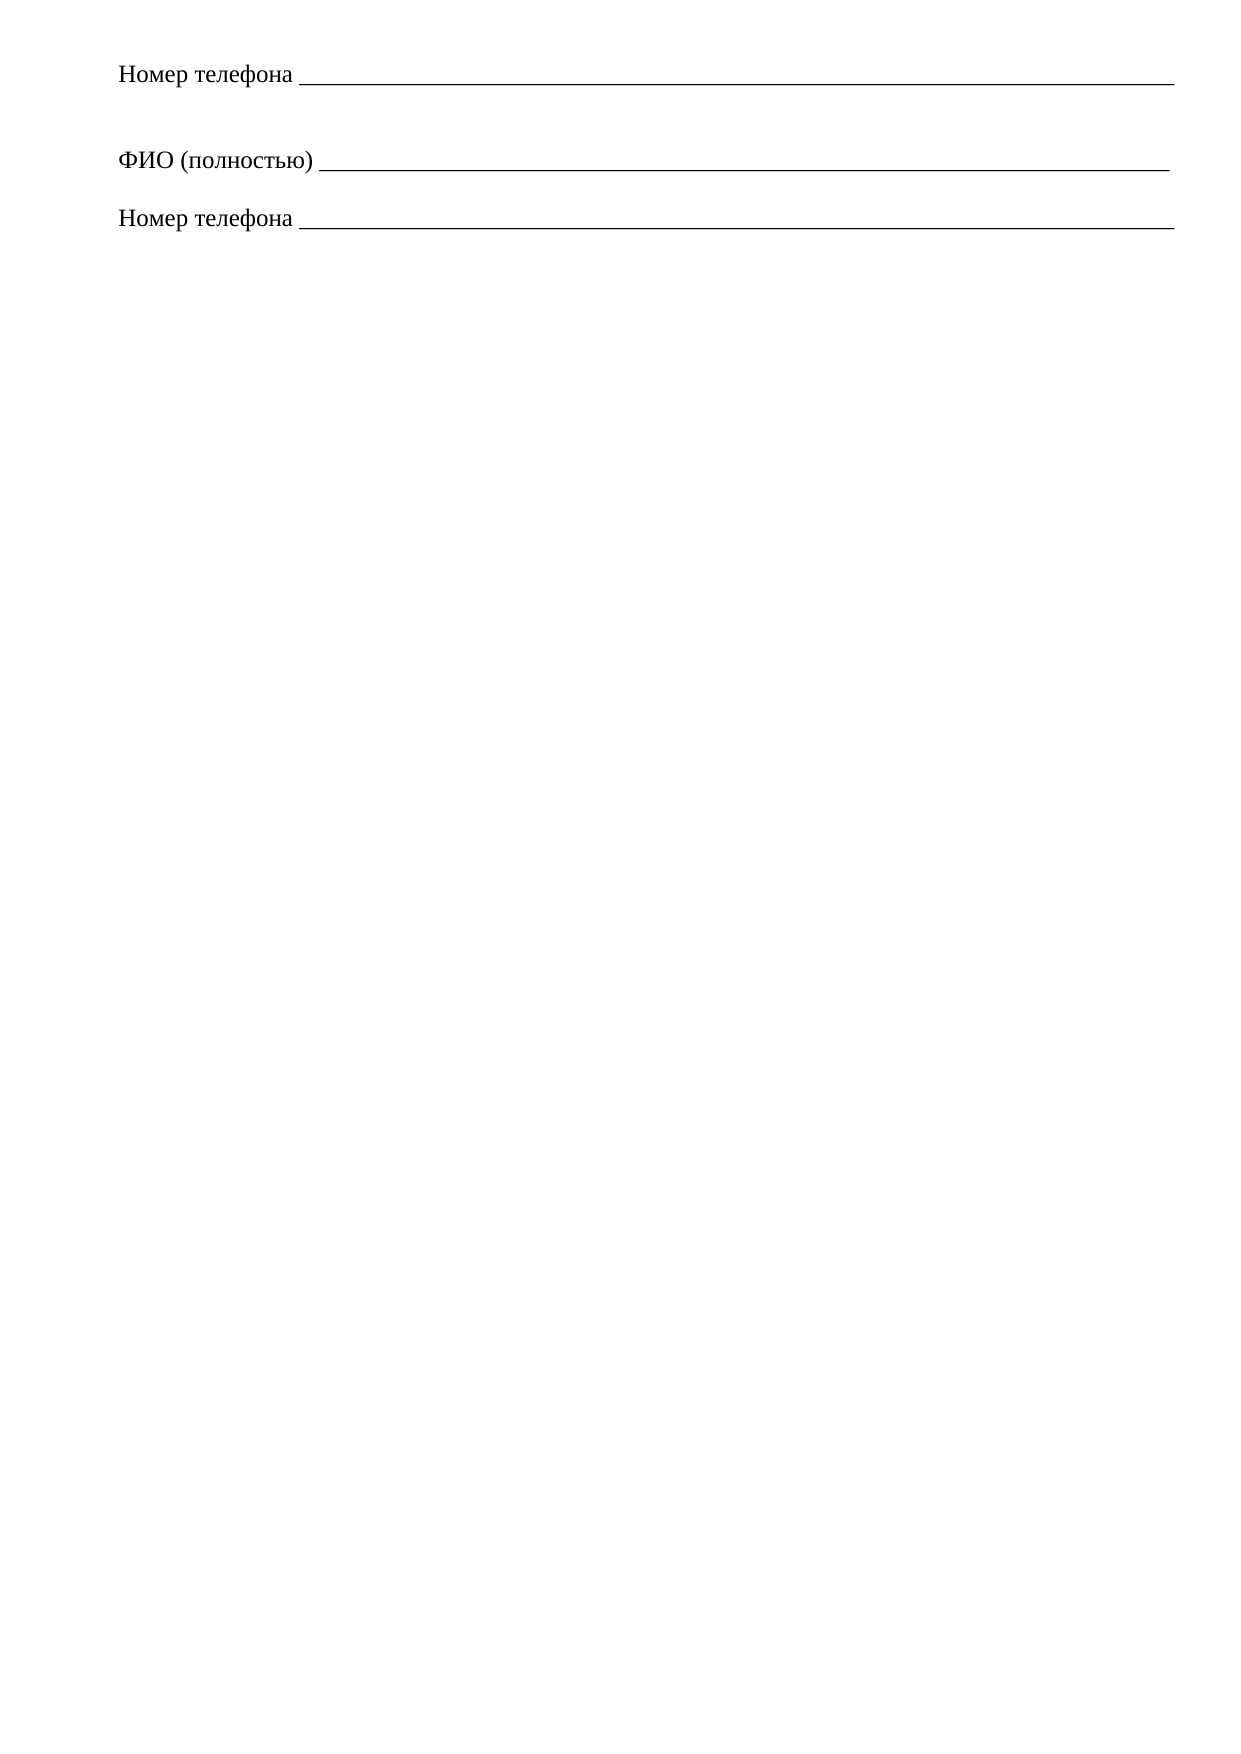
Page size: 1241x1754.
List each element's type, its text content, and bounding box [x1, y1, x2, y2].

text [118, 145, 1181, 174]
text Номер телефона ______________________________________________________________________ [118, 203, 1181, 232]
text Номер телефона ______________________________________________________________________ [118, 59, 1181, 88]
